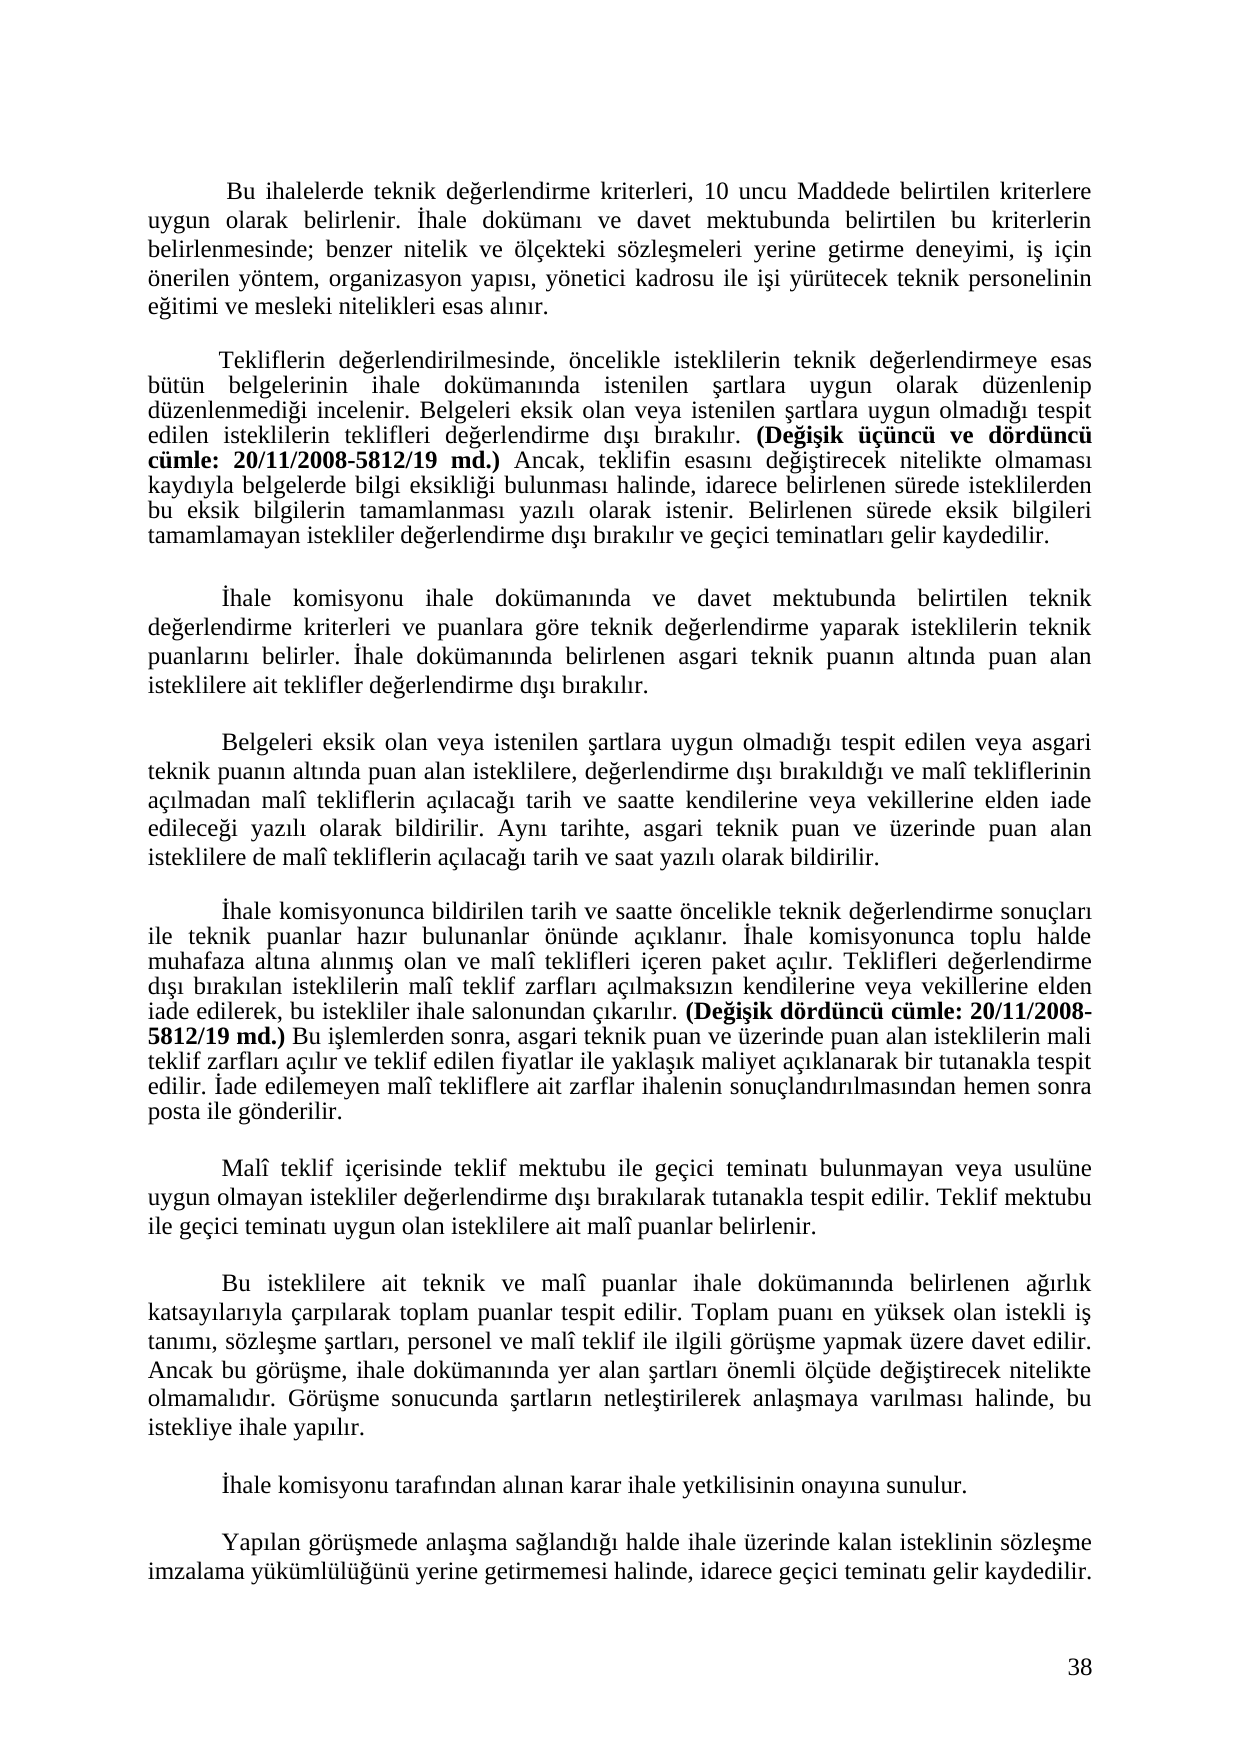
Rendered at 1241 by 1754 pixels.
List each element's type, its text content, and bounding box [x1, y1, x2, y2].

text Tekliflerin değerlendirilmesinde, öncelikle isteklilerin teknik değerlendirmeye esas bütün belgelerinin ihale dokümanında istenilen şartlara uygun olarak düzenlenip düzenlenmediği incelenir. Belgeleri eksik olan veya istenilen şartlara uygun olmadığı tespit edilen isteklilerin teklifleri değerlendirme dışı bırakılır. (Değişik üçüncü ve dördüncü cümle: 20/11/2008-5812/19 md.) Ancak, teklifin esasını değiştirecek nitelikte olmaması kaydıyla belgelerde bilgi eksikliği bulunması halinde, idarece belirlenen sürede isteklilerden bu eksik bilgilerin tamamlanması yazılı olarak istenir. Belirlenen sürede eksik bilgileri tamamlamayan istekliler değerlendirme dışı bırakılır ve geçici teminatları gelir kaydedilir. [148, 349, 1093, 549]
text Bu ihalelerde teknik değerlendirme kriterleri, 10 uncu Maddede belirtilen kriterlere uygun olarak belirlenir. İhale dokümanı ve davet mektubunda belirtilen bu kriterlerin belirlenmesinde; benzer nitelik ve ölçekteki sözleşmeleri yerine getirme deneyimi, iş için önerilen yöntem, organizasyon yapısı, yönetici kadrosu ile işi yürütecek teknik personelinin eğitimi ve mesleki nitelikleri esas alınır. [148, 176, 1093, 320]
text Malî teklif içerisinde teklif mektubu ile geçici teminatı bulunmayan veya usulüne uygun olmayan istekliler değerlendirme dışı bırakılarak tutanakla tespit edilir. Teklif mektubu ile geçici teminatı uygun olan isteklilere ait malî puanlar belirlenir. [148, 1153, 1093, 1240]
text Bu isteklilere ait teknik ve malî puanlar ihale dokümanında belirlenen ağırlık katsayılarıyla çarpılarak toplam puanlar tespit edilir. Toplam puanı en yüksek olan istekli iş tanımı, sözleşme şartları, personel ve malî teklif ile ilgili görüşme yapmak üzere davet edilir. Ancak bu görüşme, ihale dokümanında yer alan şartları önemli ölçüde değiştirecek nitelikte olmamalıdır. Görüşme sonucunda şartların netleştirilerek anlaşmaya varılması halinde, bu istekliye ihale yapılır. [148, 1268, 1093, 1441]
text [148, 1527, 1093, 1585]
text İhale komisyonu tarafından alınan karar ihale yetkilisinin onayına sunulur. [148, 1470, 1093, 1498]
text Belgeleri eksik olan veya istenilen şartlara uygun olmadığı tespit edilen veya asgari teknik puanın altında puan alan isteklilere, değerlendirme dışı bırakıldığı ve malî tekliflerinin açılmadan malî tekliflerin açılacağı tarih ve saatte kendilerine veya vekillerine elden iade edileceği yazılı olarak bildirilir. Aynı tarihte, asgari teknik puan ve üzerinde puan alan isteklilere de malî tekliflerin açılacağı tarih ve saat yazılı olarak bildirilir. [148, 727, 1093, 871]
text İhale komisyonunca bildirilen tarih ve saatte öncelikle teknik değerlendirme sonuçları ile teknik puanlar hazır bulunanlar önünde açıklanır. İhale komisyonunca toplu halde muhafaza altına alınmış olan ve malî teklifleri içeren paket açılır. Teklifleri değerlendirme dışı bırakılan isteklilerin malî teklif zarfları açılmaksızın kendilerine veya vekillerine elden iade edilerek, bu istekliler ihale salonundan çıkarılır. (Değişik dördüncü cümle: 20/11/2008-5812/19 md.) Bu işlemlerden sonra, asgari teknik puan ve üzerinde puan alan isteklilerin mali teklif zarfları açılır ve teklif edilen fiyatlar ile yaklaşık maliyet açıklanarak bir tutanakla tespit edilir. İade edilemeyen malî tekliflere ait zarflar ihalenin sonuçlandırılmasından hemen sonra posta ile gönderilir. [148, 900, 1093, 1125]
text İhale komisyonu ihale dokümanında ve davet mektubunda belirtilen teknik değerlendirme kriterleri ve puanlara göre teknik değerlendirme yaparak isteklilerin teknik puanlarını belirler. İhale dokümanında belirlenen asgari teknik puanın altında puan alan isteklilere ait teklifler değerlendirme dışı bırakılır. [148, 583, 1093, 698]
